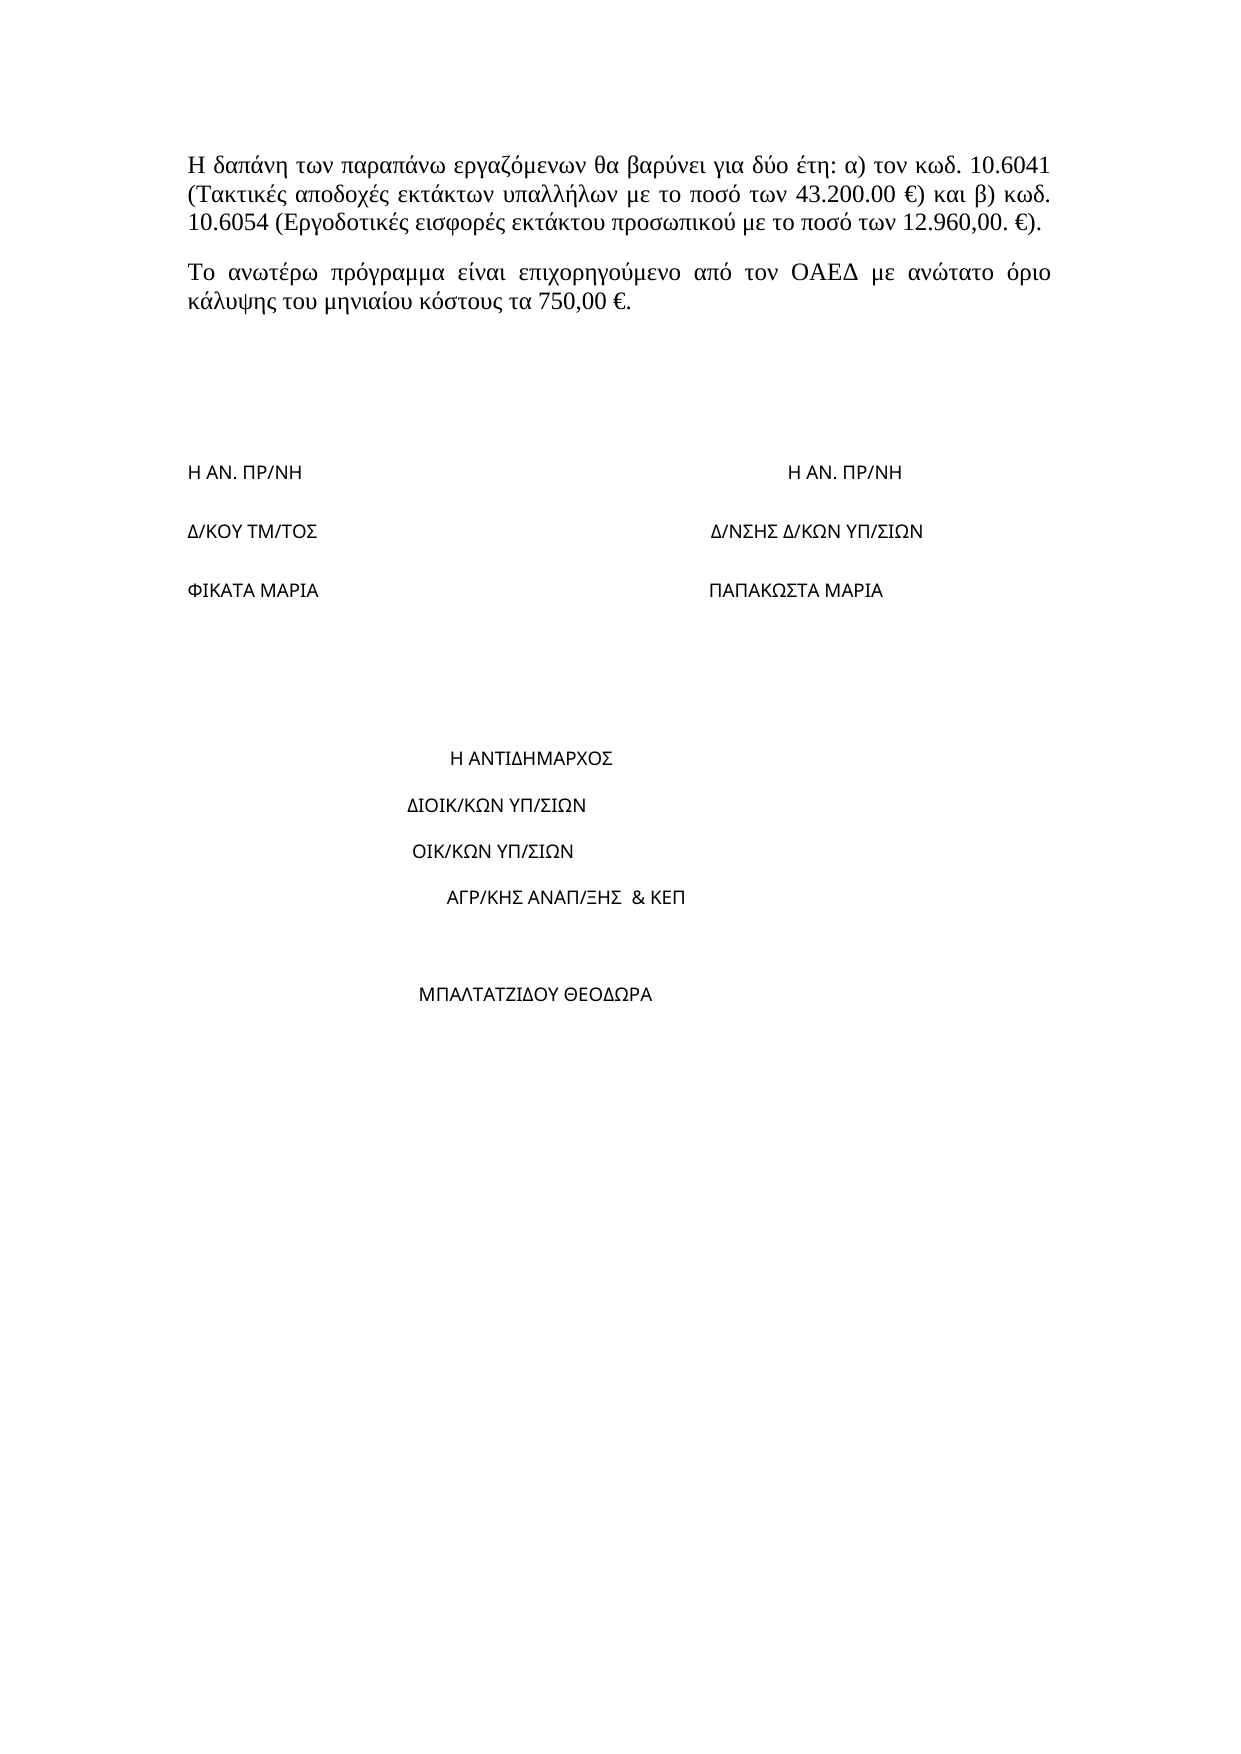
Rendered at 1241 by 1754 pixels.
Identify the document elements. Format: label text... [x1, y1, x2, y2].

text ΜΠΑΛΤΑΤΖΙΔΟΥ ΘΕΟΔΩΡΑ [187, 981, 1053, 1007]
text ΦΙΚΑΤΑ ΜΑΡΙΑ ΠΑΠΑΚΩΣΤΑ ΜΑΡΙΑ [187, 577, 1053, 603]
text ΔΙΟΙΚ/ΚΩΝ ΥΠ/ΣΙΩΝ [187, 792, 1053, 817]
text ΟΙΚ/ΚΩΝ ΥΠ/ΣΙΩΝ [187, 838, 1053, 864]
text ΑΓΡ/ΚΗΣ ΑΝΑΠ/ΞΗΣ & ΚΕΠ [412, 884, 1053, 910]
text Η δαπάνη των παραπάνω εργαζόμενων θα βαρύνει για δύο έτη: α) τον κωδ. 10.6041 (Τακτικές αποδοχές εκτάκτων υπαλλήλων με το ποσό των 43.200.00 €) και β) κωδ. 10.6054 (Εργοδοτικές εισφορές εκτάκτου προσωπικού με το ποσό των 12.960,00. €). [187, 150, 1053, 236]
text Η ΑΝ. ΠΡ/ΝΗ Η ΑΝ. ΠΡ/ΝΗ [187, 459, 1053, 485]
text Δ/ΚΟΥ ΤΜ/ΤΟΣ Δ/ΝΣΗΣ Δ/ΚΩΝ ΥΠ/ΣΙΩΝ [187, 518, 1053, 544]
text Η ΑΝΤΙΔΗΜΑΡΧΟΣ [187, 746, 1053, 771]
text Το ανωτέρω πρόγραμμα είναι επιχορηγούμενο από τον ΟΑΕΔ με ανώτατο όριο κάλυψης του μηνιαίου κόστους τα 750,00 €. [187, 257, 1053, 314]
